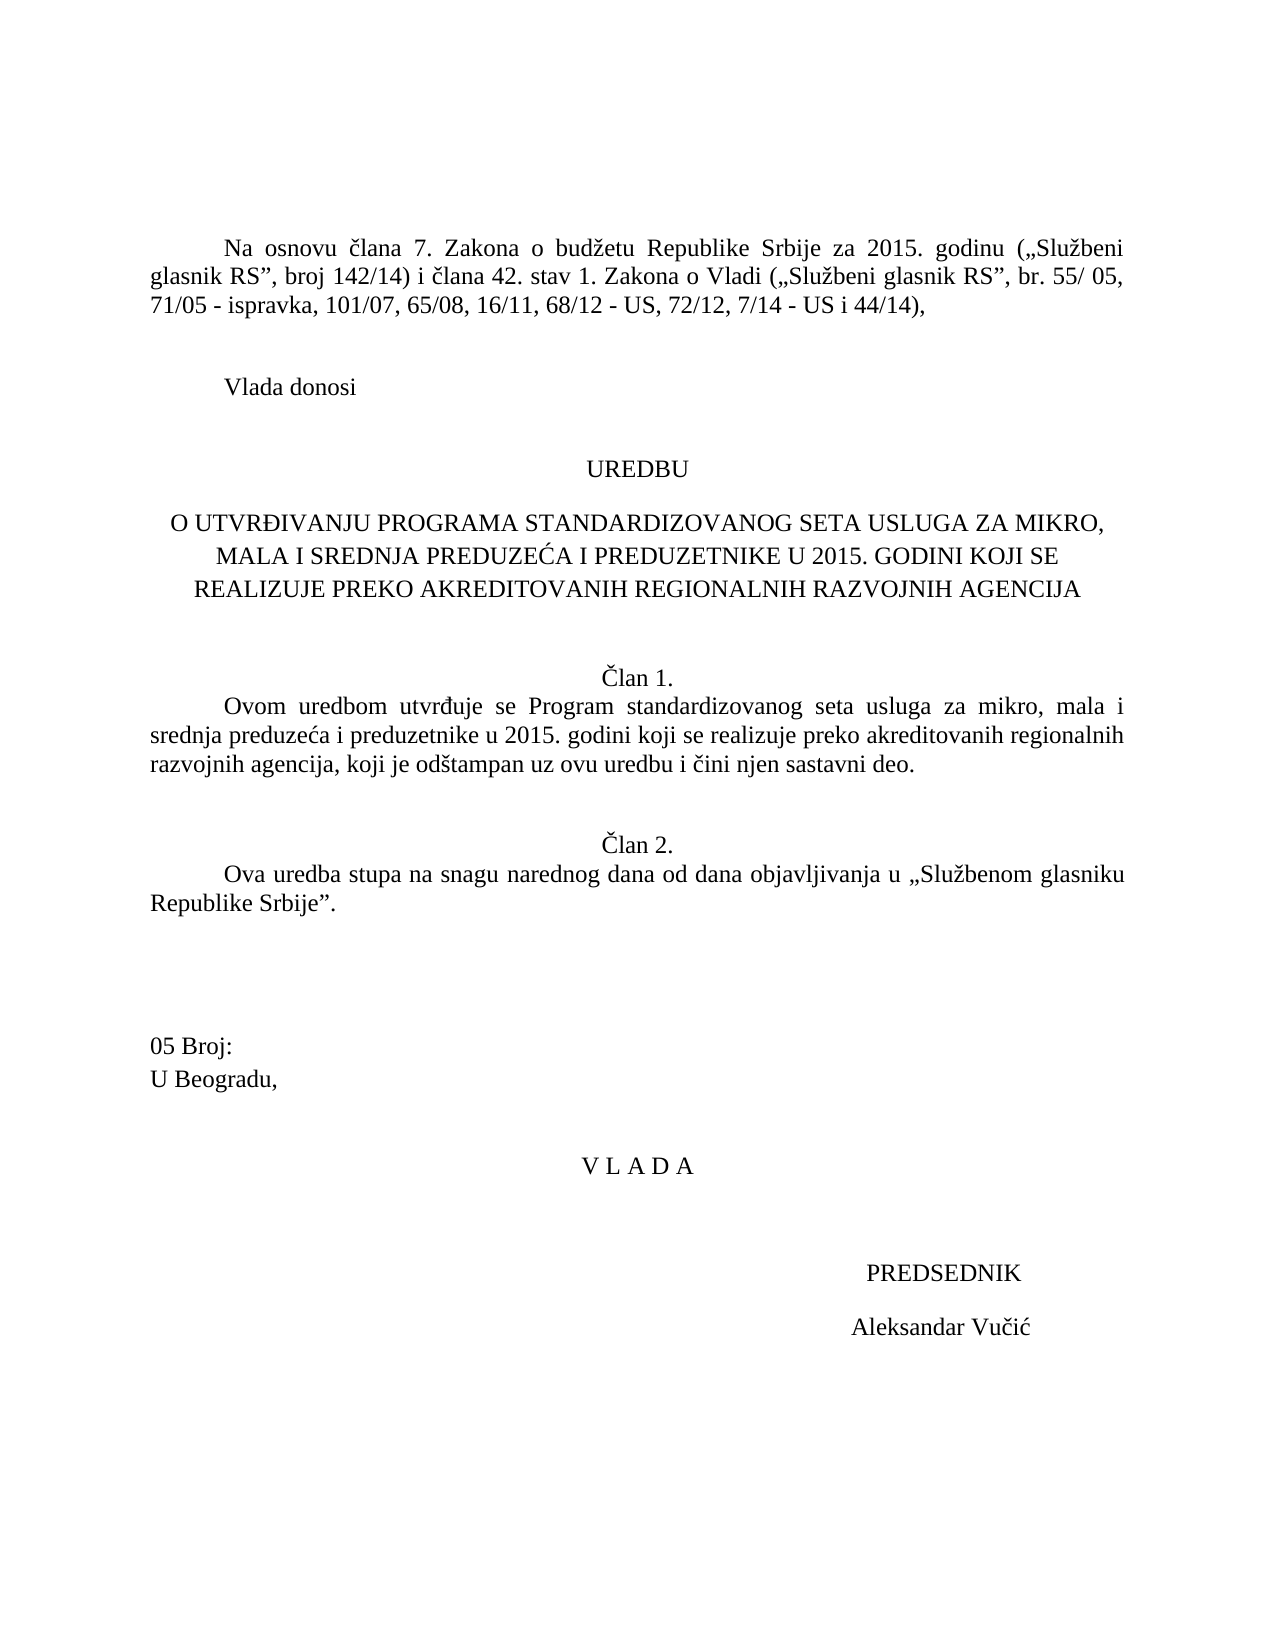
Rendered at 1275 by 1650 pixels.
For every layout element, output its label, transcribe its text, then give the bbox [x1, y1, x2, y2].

text UREDBU [150, 454, 1125, 483]
text O UTVRĐIVANJU PROGRAMA STANDARDIZOVANOG SETA USLUGA ZA MIKRO, MALA I SREDNJA PREDUZEĆA I PREDUZETNIKE U 2015. GODINI KOJI SE REALIZUJE PREKO AKREDITOVANIH REGIONALNIH RAZVOJNIH AGENCIJA [150, 508, 1125, 603]
text Vlada donosi [150, 372, 1125, 401]
text V L A D A [150, 1151, 1125, 1179]
text Na osnovu člana 7. Zakona o budžetu Republike Srbije za 2015. godinu („Službeni glasnik RS”, broj 142/14) i člana 42. stav 1. Zakona o Vladi („Službeni glasnik RS”, br. 55/ 05, 71/05 - ispravka, 101/07, 65/08, 16/11, 68/12 - US, 72/12, 7/14 - US i 44/14), [150, 233, 1125, 319]
text Ova uredba stupa na snagu narednog dana od dana objavljivanja u „Službenom glasniku Republike Srbije”. [150, 859, 1125, 917]
text Ovom uredbom utvrđuje se Program standardizovanog seta usluga za mikro, mala i srednja preduzeća i preduzetnike u 2015. godini koji se realizuje preko akreditovanih regionalnih razvojnih agencija, koji je odštampan uz ovu uredbu i čini njen sastavni deo. [150, 691, 1125, 778]
text PREDSEDNIK [150, 1258, 1125, 1286]
text 05 Broj: [150, 1031, 1125, 1059]
text U Beogradu, [150, 1064, 1125, 1093]
text Aleksandar Vučić [675, 1312, 1125, 1340]
text Član 1. [150, 663, 1125, 691]
text Član 2. [150, 831, 1125, 859]
